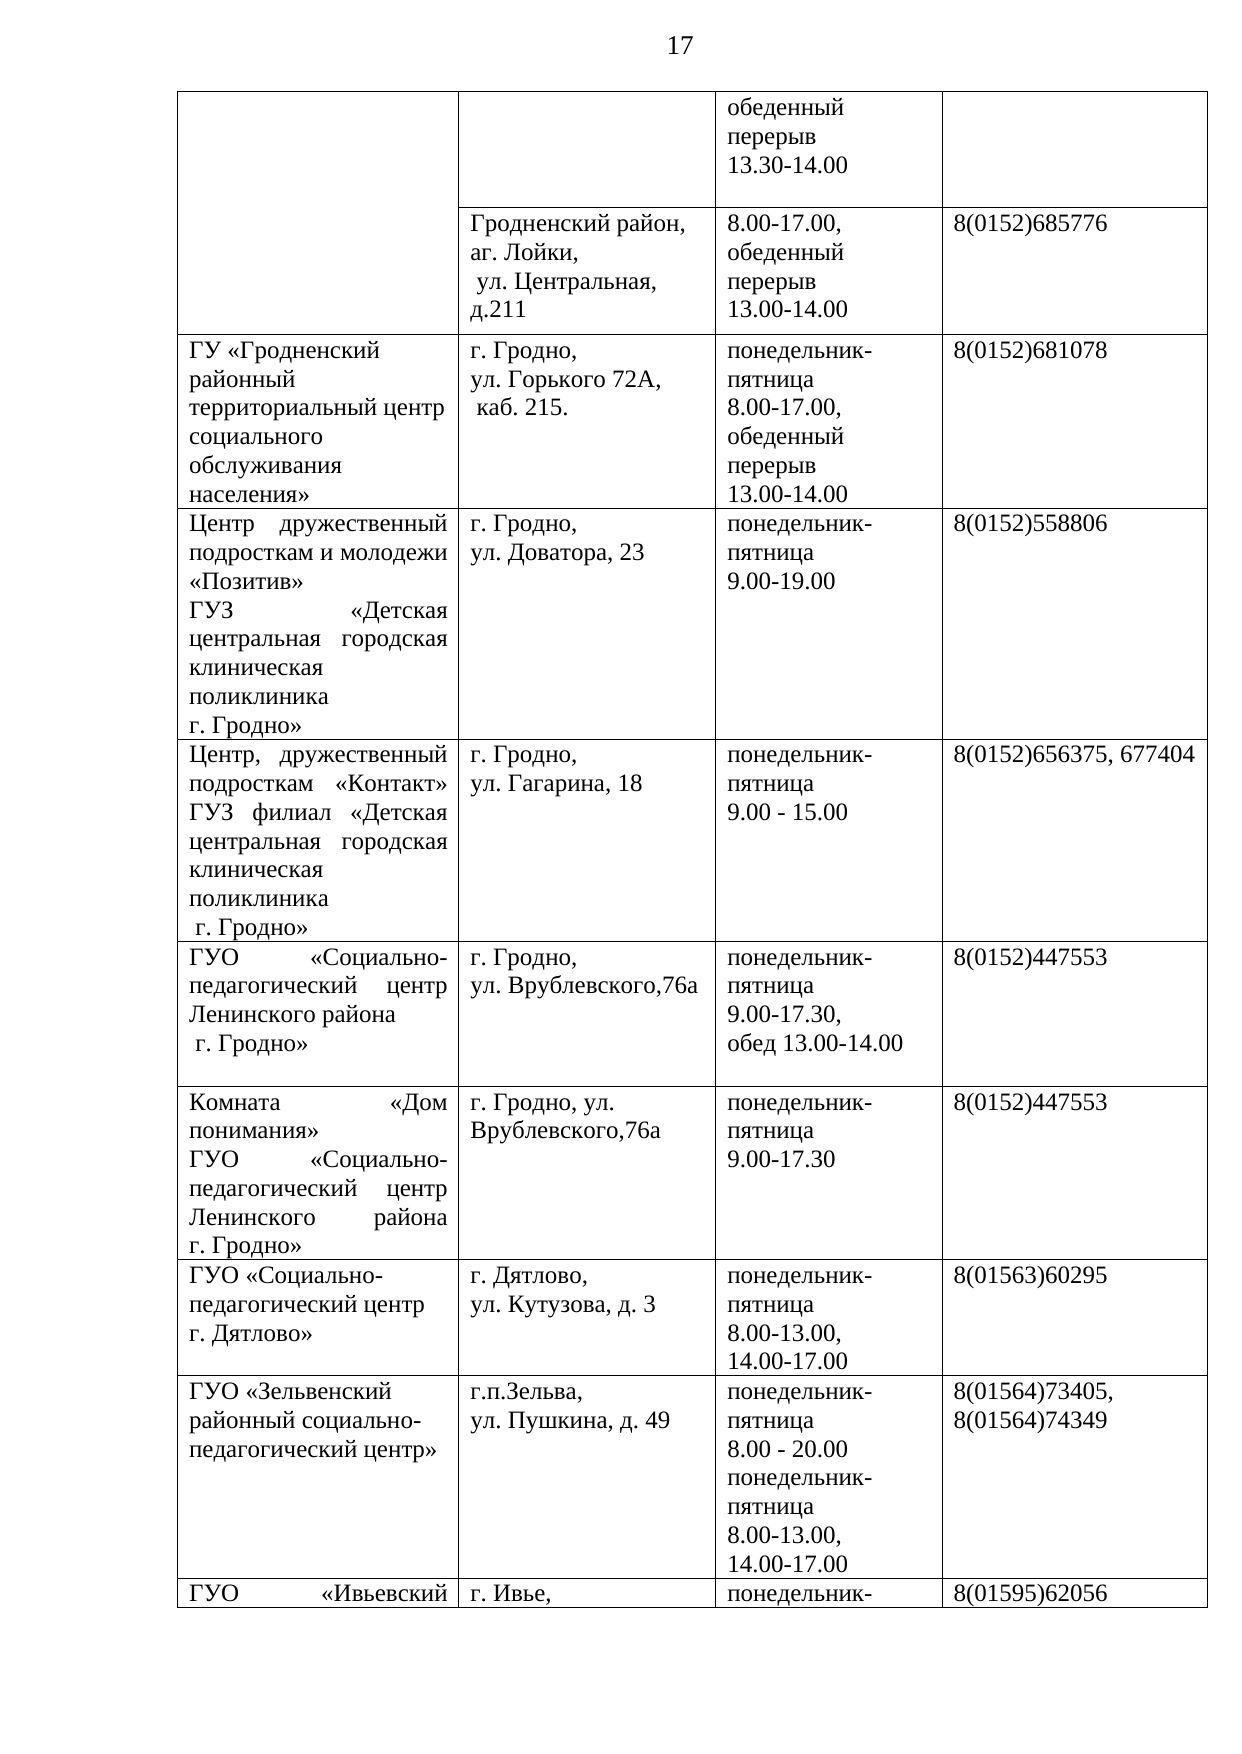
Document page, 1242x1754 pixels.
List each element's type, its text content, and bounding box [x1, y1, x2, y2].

table_cell понедельник-пятница 9.00 - 15.00 [716, 740, 942, 941]
table_cell понедельник-пятница 9.00-17.30, обед 13.00-14.00 [716, 942, 942, 1086]
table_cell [178, 92, 458, 334]
table_cell 8(0152)656375, 677404 [943, 740, 1207, 941]
table_cell Центр, дружественный подросткам «Контакт» ГУЗ филиал «Детская центральная городская клиническая поликлиника г. Гродно» [178, 740, 458, 941]
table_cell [178, 1579, 458, 1607]
table_cell г. Гродно, ул. Врублевского,76а [459, 942, 715, 1086]
table_cell понедельник-пятница 8.00 - 20.00 понедельник-пятница 8.00-13.00, 14.00-17.00 [716, 1376, 942, 1577]
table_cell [716, 1579, 942, 1607]
table_cell 8(0152)681078 [943, 335, 1207, 507]
table_cell ГУ «Гродненский районный территориальный центр социального обслуживания населения» [178, 335, 458, 507]
table_cell 8(0152)447553 [943, 942, 1207, 1086]
table_cell г. Дятлово, ул. Кутузова, д. 3 [459, 1260, 715, 1375]
table_cell г.п.Зельва, ул. Пушкина, д. 49 [459, 1376, 715, 1577]
table_cell 8(0152)558806 [943, 509, 1207, 738]
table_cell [459, 1579, 715, 1607]
table_cell 8(01563)60295 [943, 1260, 1207, 1375]
table_cell 8(0152)685776 [943, 208, 1207, 334]
table_cell г. Гродно, ул. Гагарина, 18 [459, 740, 715, 941]
table_cell ГУО «Зельвенский районный социально-педагогический центр» [178, 1376, 458, 1577]
table_cell г. Гродно, ул. Врублевского,76а [459, 1087, 715, 1259]
table_cell 8(01595)62056 [943, 1579, 1207, 1607]
table_cell г. Гродно, ул. Горького 72А, каб. 215. [459, 335, 715, 507]
table_cell Центр дружественный подросткам и молодежи «Позитив» ГУЗ «Детская центральная городская клиническая поликлиника г. Гродно» [178, 509, 458, 738]
table_cell понедельник-пятница 9.00-19.00 [716, 509, 942, 738]
table_cell понедельник-пятница 9.00-17.30 [716, 1087, 942, 1259]
table_cell 8.00-17.00, обеденный перерыв 13.00-14.00 [716, 208, 942, 334]
table_cell Гродненский район, аг. Лойки, ул. Центральная, д.211 [459, 208, 715, 334]
table_cell Комната «Дом понимания» ГУО «Социально-педагогический центр Ленинского района г. Гродно» [178, 1087, 458, 1259]
table_cell 8(0152)447553 [943, 1087, 1207, 1259]
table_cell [716, 92, 942, 207]
table_cell ГУО «Социально-педагогический центр г. Дятлово» [178, 1260, 458, 1375]
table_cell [943, 92, 1207, 207]
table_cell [459, 92, 715, 207]
table_cell г. Гродно, ул. Доватора, 23 [459, 509, 715, 738]
table_cell ГУО «Социально-педагогический центр Ленинского района г. Гродно» [178, 942, 458, 1086]
table_cell понедельник-пятница 8.00-13.00, 14.00-17.00 [716, 1260, 942, 1375]
table_cell 8(01564)73405, 8(01564)74349 [943, 1376, 1207, 1577]
table_cell понедельник-пятница 8.00-17.00, обеденный перерыв 13.00-14.00 [716, 335, 942, 507]
